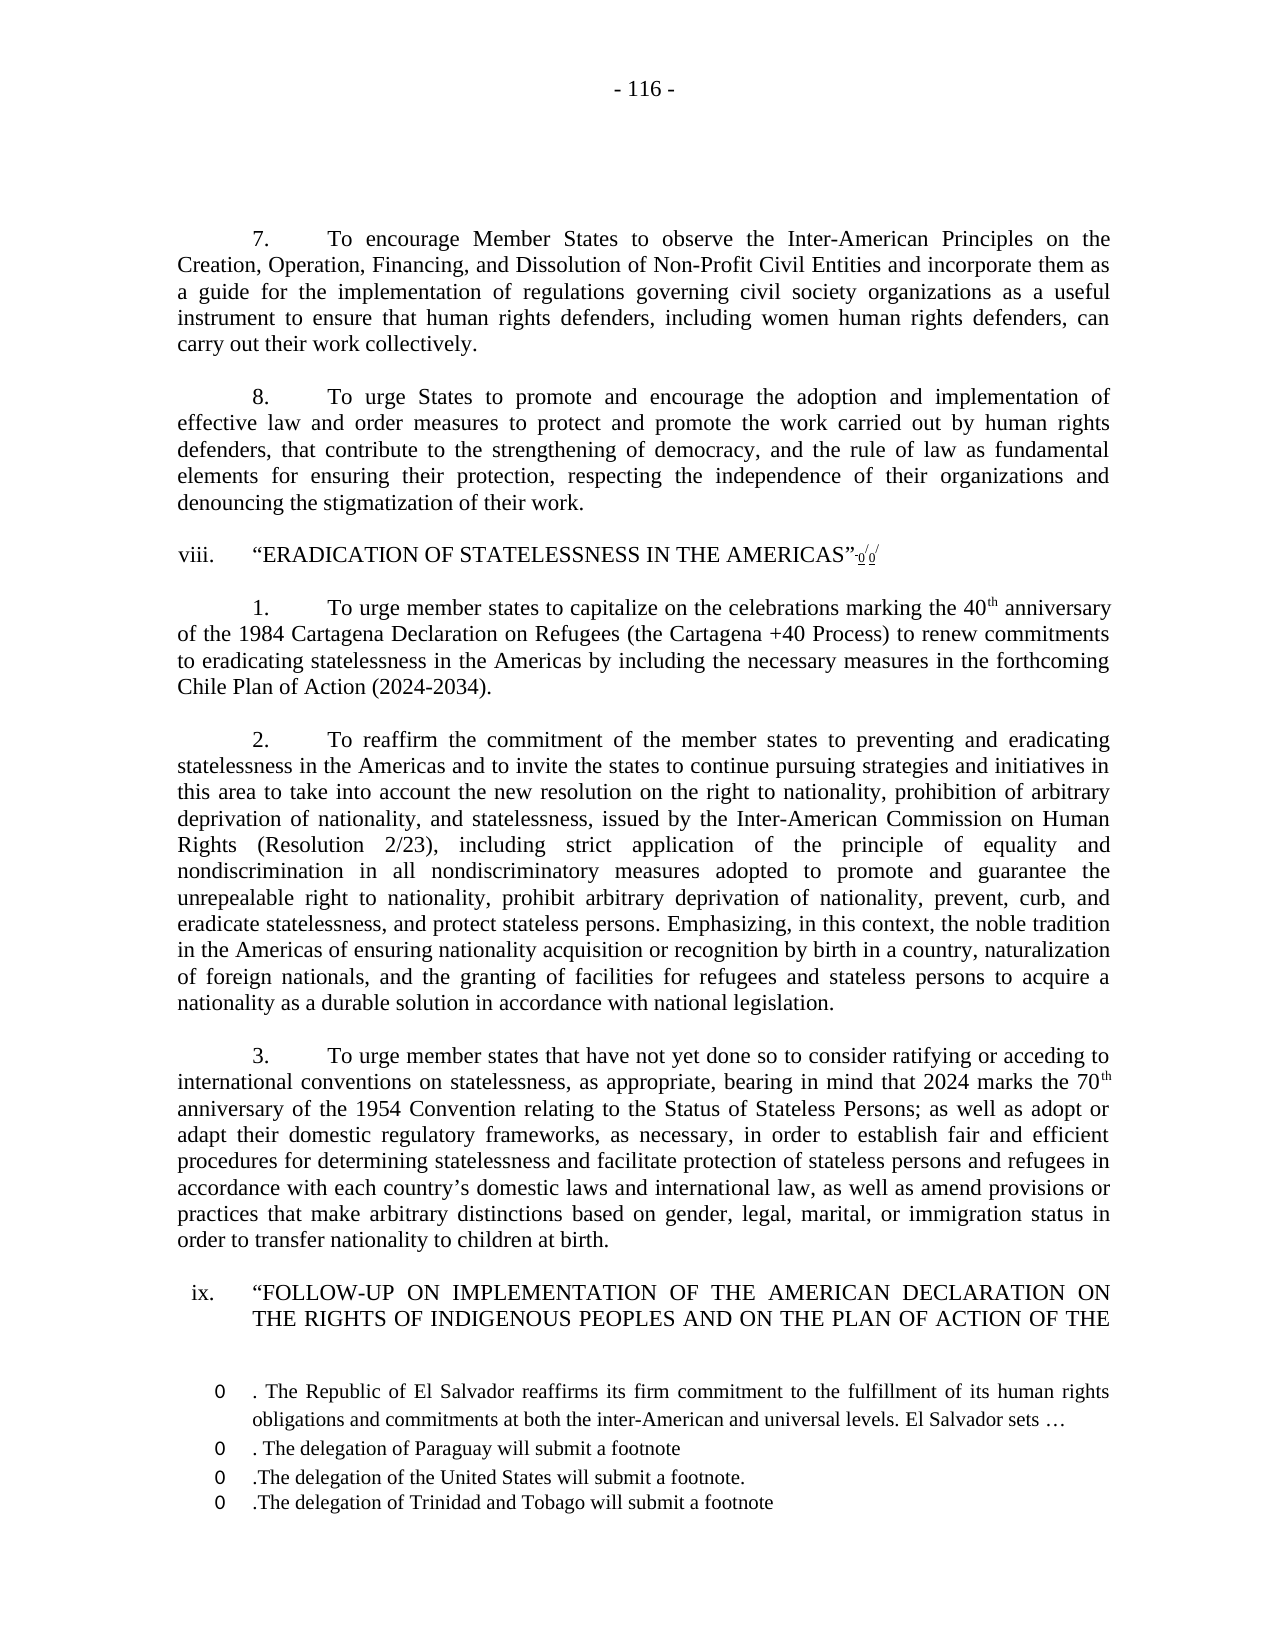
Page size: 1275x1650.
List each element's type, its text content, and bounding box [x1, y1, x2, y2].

list To urge States to promote and encourage the adoption and implementation of effective law and order measures to protect and promote the work carried out by human rights defenders, that contribute to the strengthening of democracy, and the rule of law as fundamental elements for ensuring their protection, respecting the independence of their organizations and denouncing the stigmatization of their work. [177, 383, 1111, 515]
list “ERADICATION OF STATELESSNESS IN THE AMERICAS” // [214, 541, 1111, 568]
list To encourage Member States to observe the Inter-American Principles on the Creation, Operation, Financing, and Dissolution of Non-Profit Civil Entities and incorporate them as a guide for the implementation of regulations governing civil society organizations as a useful instrument to ensure that human rights defenders, including women human rights defenders, can carry out their work collectively. [177, 225, 1111, 357]
list To urge member states that have not yet done so to consider ratifying or acceding to international conventions on statelessness, as appropriate, bearing in mind that 2024 marks the 70th anniversary of the 1954 Convention relating to the Status of Stateless Persons; as well as adopt or adapt their domestic regulatory frameworks, as necessary, in order to establish fair and efficient procedures for determining statelessness and facilitate protection of stateless persons and refugees in accordance with each country’s domestic laws and international law, as well as amend provisions or practices that make arbitrary distinctions based on gender, legal, marital, or immigration status in order to transfer nationality to children at birth. [177, 1042, 1111, 1253]
list To urge member states to capitalize on the celebrations marking the 40th anniversary of the 1984 Cartagena Declaration on Refugees (the Cartagena +40 Process) to renew commitments to eradicating statelessness in the Americas by including the necessary measures in the forthcoming Chile Plan of Action (2024-2034). [177, 594, 1111, 699]
list To reaffirm the commitment of the member states to preventing and eradicating statelessness in the Americas and to invite the states to continue pursuing strategies and initiatives in this area to take into account the new resolution on the right to nationality, prohibition of arbitrary deprivation of nationality, and statelessness, issued by the Inter-American Commission on Human Rights (Resolution 2/23), including strict application of the principle of equality and nondiscrimination in all nondiscriminatory measures adopted to promote and guarantee the unrepealable right to nationality, prohibit arbitrary deprivation of nationality, prevent, curb, and eradicate statelessness, and protect stateless persons. Emphasizing, in this context, the noble tradition in the Americas of ensuring nationality acquisition or recognition by birth in a country, naturalization of foreign nationals, and the granting of facilities for refugees and stateless persons to acquire a nationality as a durable solution in accordance with national legislation. [177, 726, 1111, 1016]
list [214, 1279, 1111, 1332]
